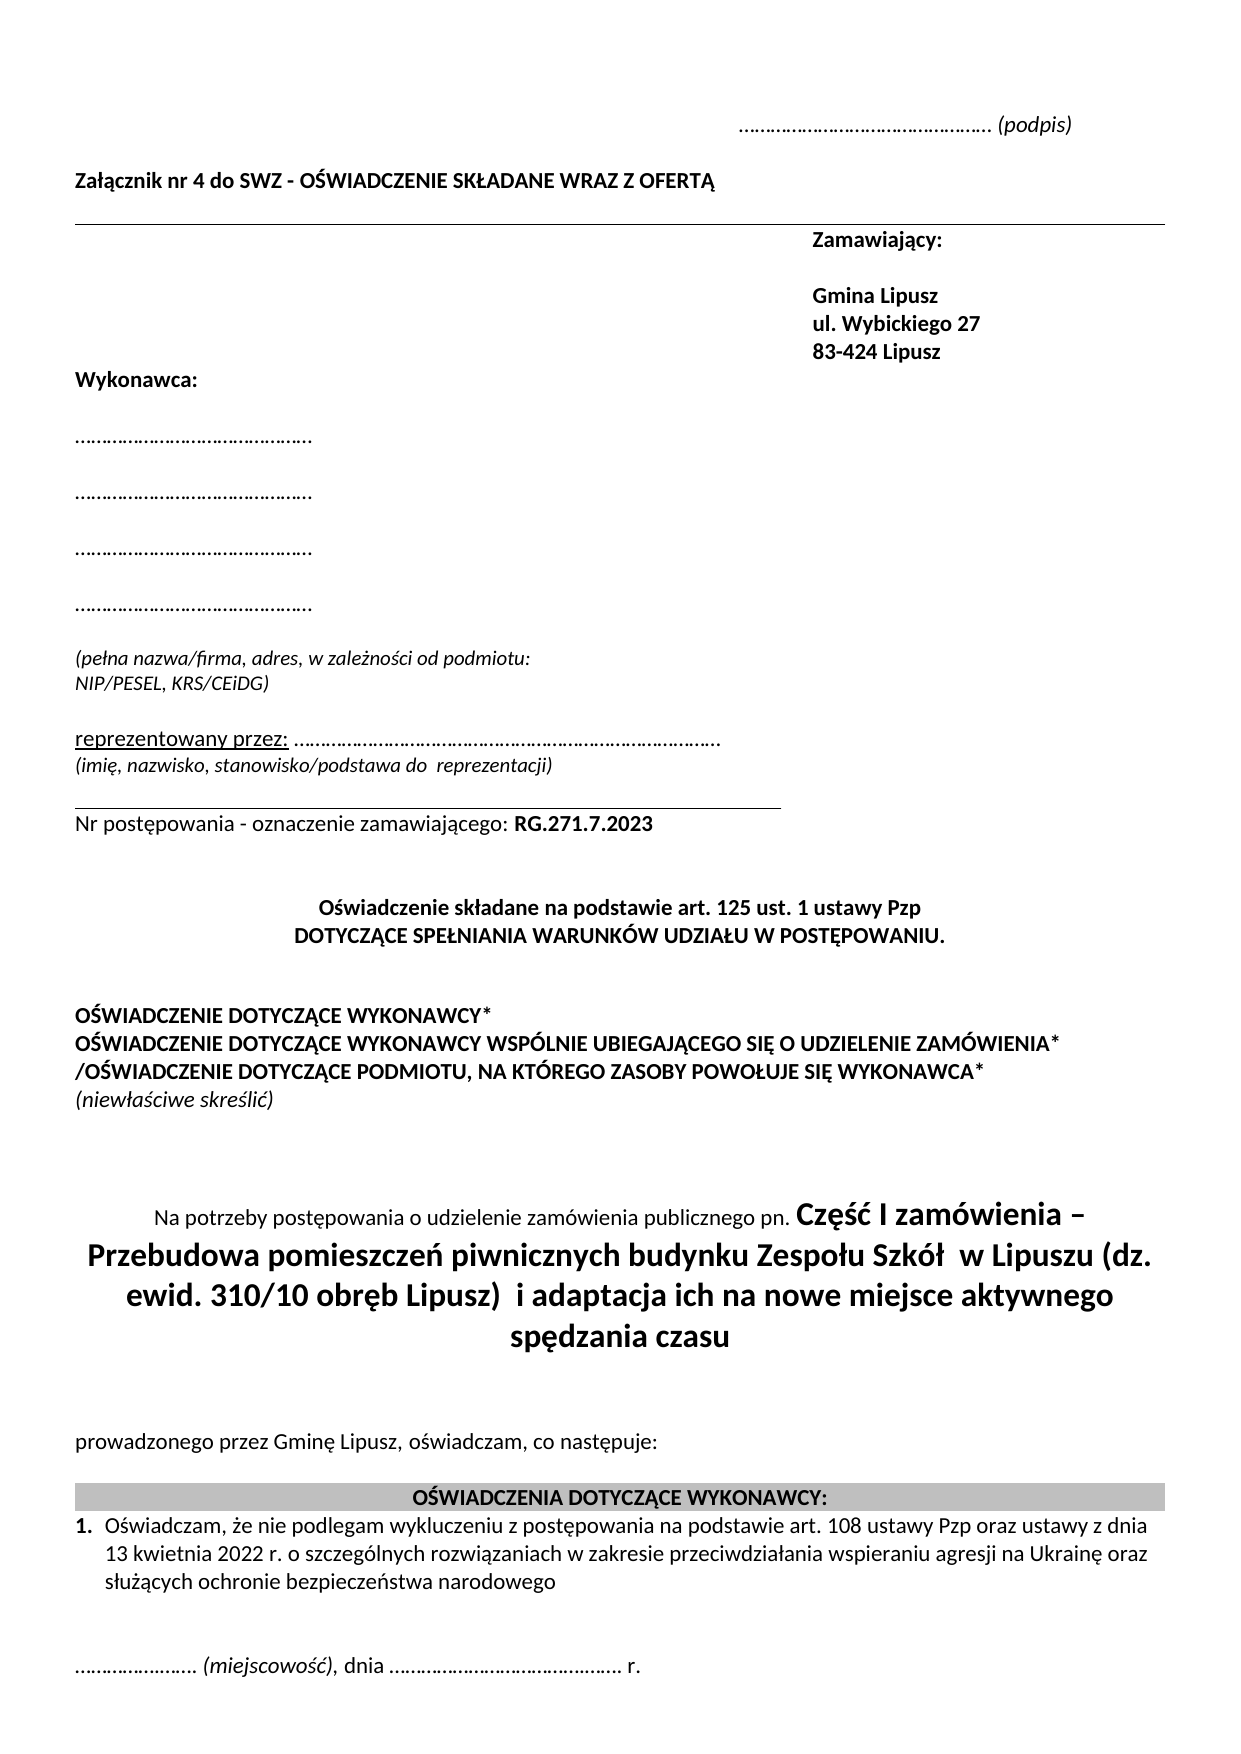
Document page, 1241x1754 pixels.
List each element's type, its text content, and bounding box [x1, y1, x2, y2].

text ………………………………………… (podpis) [75, 110, 1165, 138]
text OŚWIADCZENIE DOTYCZĄCE WYKONAWCY WSPÓLNIE UBIEGAJĄCEGO SIĘ O UDZIELENIE ZAMÓWIENIA* /OŚWIADCZENIE DOTYCZĄCE PODMIOTU, NA KTÓREGO ZASOBY POWOŁUJE SIĘ WYKONAWCA* [75, 1029, 1165, 1085]
text ……………………………………… [75, 477, 781, 505]
text ul. Wybickiego 27 [739, 309, 1165, 337]
text ……………………………………… [75, 533, 781, 561]
text DOTYCZĄCE SPEŁNIANIA WARUNKÓW UDZIAŁU W POSTĘPOWANIU. [75, 921, 1165, 973]
text (pełna nazwa/firma, adres, w zależności od podmiotu: [75, 645, 781, 671]
text (niewłaściwe skreślić) [75, 1085, 1165, 1113]
text OŚWIADCZENIE DOTYCZĄCE WYKONAWCY* [75, 1001, 1165, 1029]
text …………….……. (miejscowość), dnia ……………………………….……. r. [75, 1651, 1165, 1679]
text prowadzonego przez Gminę Lipusz, oświadczam, co następuje: [75, 1427, 1165, 1455]
text NIP/PESEL, KRS/CEiDG) [75, 671, 781, 696]
text Gmina Lipusz [739, 281, 1165, 309]
list Oświadczam, że nie podlegam wykluczeniu z postępowania na podstawie art. 108 ustawy Pzp oraz ustawy z dnia 13 kwietnia 2022 r. o szczególnych rozwiązaniach w zakresie przeciwdziałania wspieraniu agresji na Ukrainę oraz służących ochronie bezpieczeństwa narodowego [75, 1511, 1165, 1595]
text Oświadczenie składane na podstawie art. 125 ust. 1 ustawy Pzp [75, 893, 1165, 921]
text Wykonawca: [75, 365, 781, 393]
text Nr postępowania - oznaczenie zamawiającego: RG.271.7.2023 [75, 809, 1165, 837]
text Załącznik nr 4 do SWZ - OŚWIADCZENIE SKŁADANE WRAZ Z OFERTĄ [75, 166, 1165, 194]
text OŚWIADCZENIA DOTYCZĄCE WYKONAWCY: [75, 1483, 1165, 1511]
text Na potrzeby postępowania o udzielenie zamówienia publicznego pn. Część I zamówienia – Przebudowa pomieszczeń piwnicznych budynku Zespołu Szkół w Lipuszu (dz. ewid. 310/10 obręb Lipusz) i adaptacja ich na nowe miejsce aktywnego spędzania czasu [75, 1193, 1165, 1356]
text 83-424 Lipusz [739, 337, 1165, 365]
text ……………………………………… [75, 589, 781, 617]
text ……………………………………… [75, 421, 781, 449]
text Zamawiający: [739, 225, 1165, 253]
text (imię, nazwisko, stanowisko/podstawa do reprezentacji) [75, 752, 781, 777]
text reprezentowany przez: ……………………………………………………………………… [75, 724, 781, 752]
